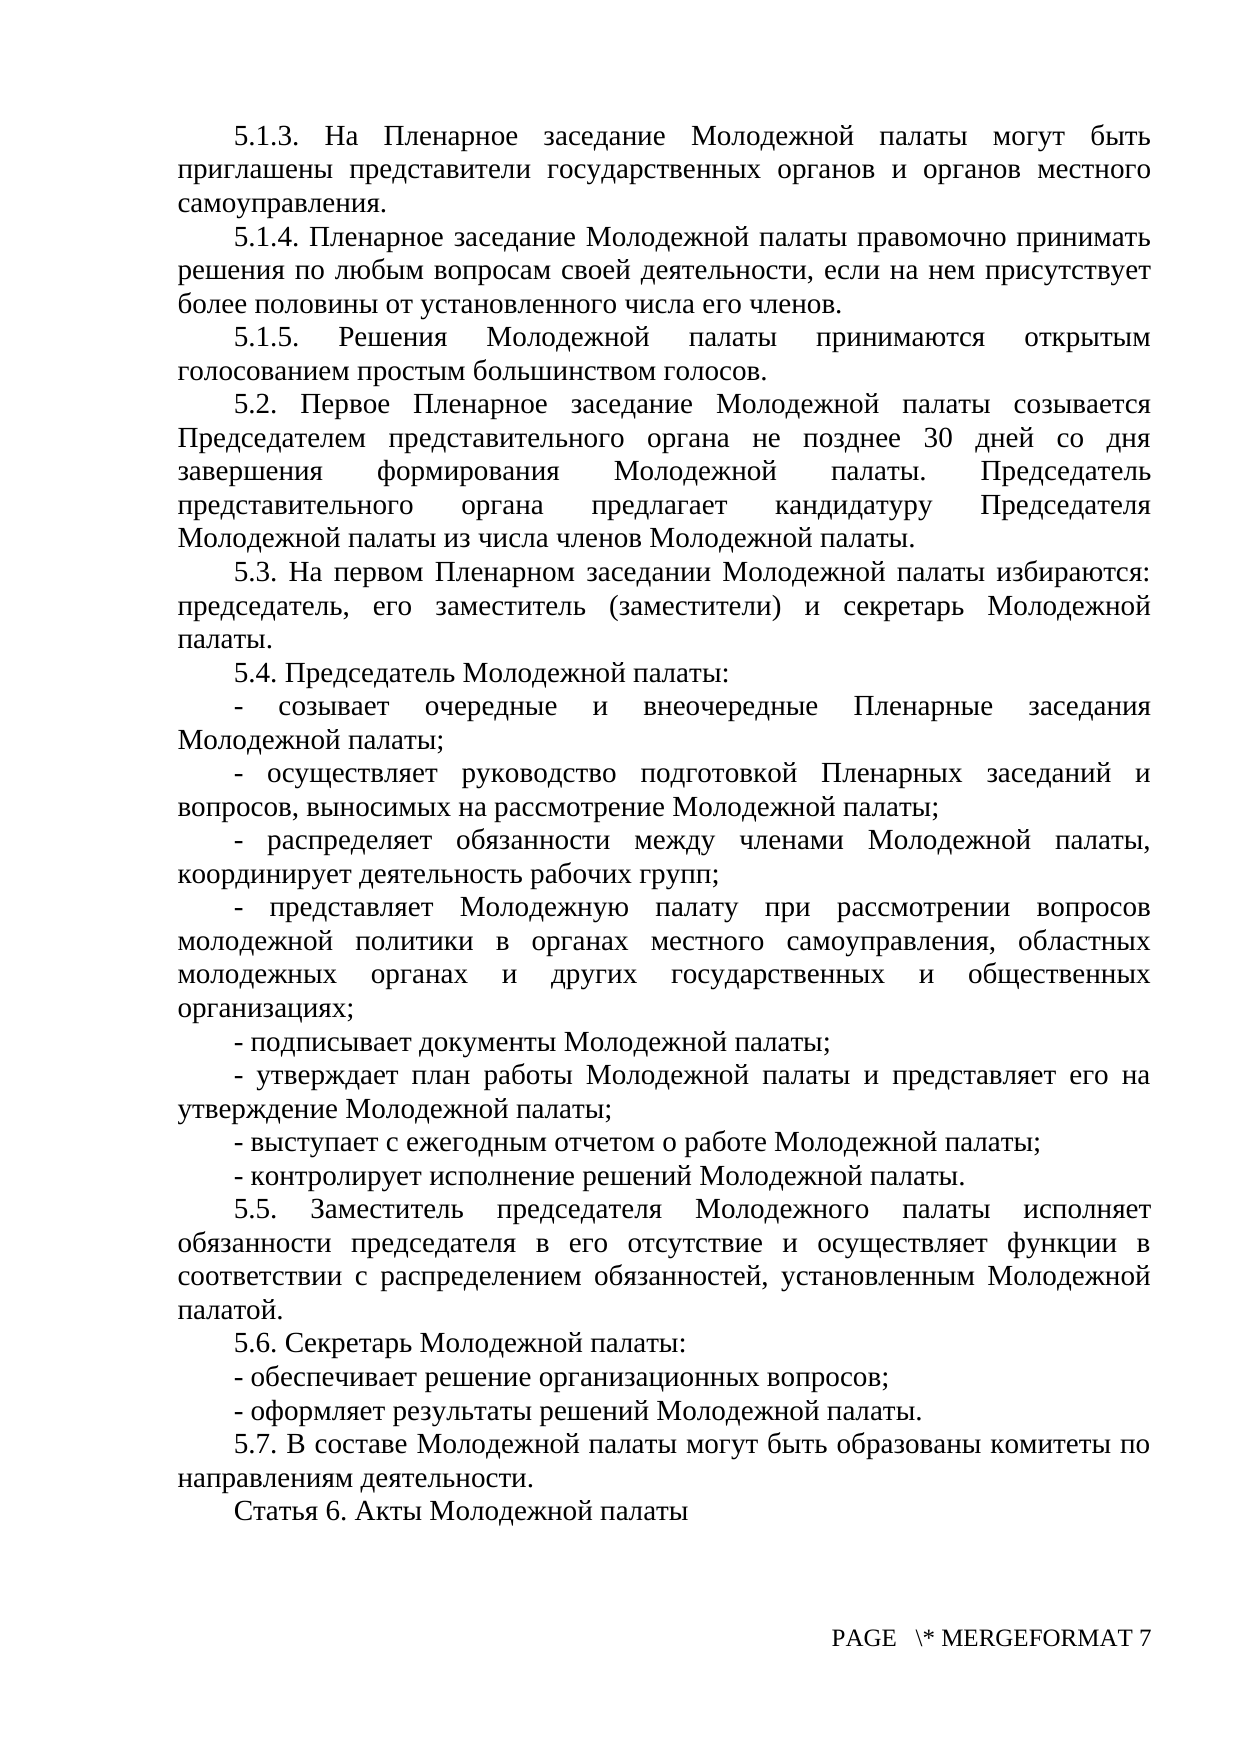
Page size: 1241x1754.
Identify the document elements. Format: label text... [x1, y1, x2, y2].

text - осуществляет руководство подготовкой Пленарных заседаний и вопросов, выносимых на рассмотрение Молодежной палаты; [177, 755, 1152, 822]
text 5.5. Заместитель председателя Молодежного палаты исполняет обязанности председателя в его отсутствие и осуществляет функции в соответствии с распределением обязанностей, установленным Молодежной палатой. [177, 1191, 1152, 1326]
text - созывает очередные и внеочередные Пленарные заседания Молодежной палаты; [177, 688, 1152, 755]
text - утверждает план работы Молодежной палаты и представляет его на утверждение Молодежной палаты; [177, 1057, 1152, 1124]
text - контролирует исполнение решений Молодежной палаты. [177, 1158, 1152, 1191]
text - обеспечивает решение организационных вопросов; [177, 1359, 1152, 1393]
text 5.1.5. Решения Молодежной палаты принимаются открытым голосованием простым большинством голосов. [177, 319, 1152, 386]
text - распределяет обязанности между членами Молодежной палаты, координирует деятельность рабочих групп; [177, 822, 1152, 889]
text 5.6. Секретарь Молодежной палаты: [177, 1326, 1152, 1359]
text 5.4. Председатель Молодежной палаты: [177, 655, 1152, 688]
text 5.2. Первое Пленарное заседание Молодежной палаты созывается Председателем представительного органа не позднее 30 дней со дня завершения формирования Молодежной палаты. Председатель представительного органа предлагает кандидатуру Председателя Молодежной палаты из числа членов Молодежной палаты. [177, 386, 1152, 554]
text 5.3. На первом Пленарном заседании Молодежной палаты избираются: председатель, его заместитель (заместители) и секретарь Молодежной палаты. [177, 554, 1152, 655]
text 5.1.4. Пленарное заседание Молодежной палаты правомочно принимать решения по любым вопросам своей деятельности, если на нем присутствует более половины от установленного числа его членов. [177, 219, 1152, 319]
text 5.7. В составе Молодежной палаты могут быть образованы комитеты по направлениям деятельности. [177, 1426, 1152, 1493]
text 5.1.3. На Пленарное заседание Молодежной палаты могут быть приглашены представители государственных органов и органов местного самоуправления. [177, 118, 1152, 219]
text - оформляет результаты решений Молодежной палаты. [177, 1393, 1152, 1426]
text - подписывает документы Молодежной палаты; [177, 1024, 1152, 1057]
text - выступает с ежегодным отчетом о работе Молодежной палаты; [177, 1124, 1152, 1158]
text Статья 6. Акты Молодежной палаты [177, 1493, 1152, 1527]
text - представляет Молодежную палату при рассмотрении вопросов молодежной политики в органах местного самоуправления, областных молодежных органах и других государственных и общественных организациях; [177, 889, 1152, 1024]
